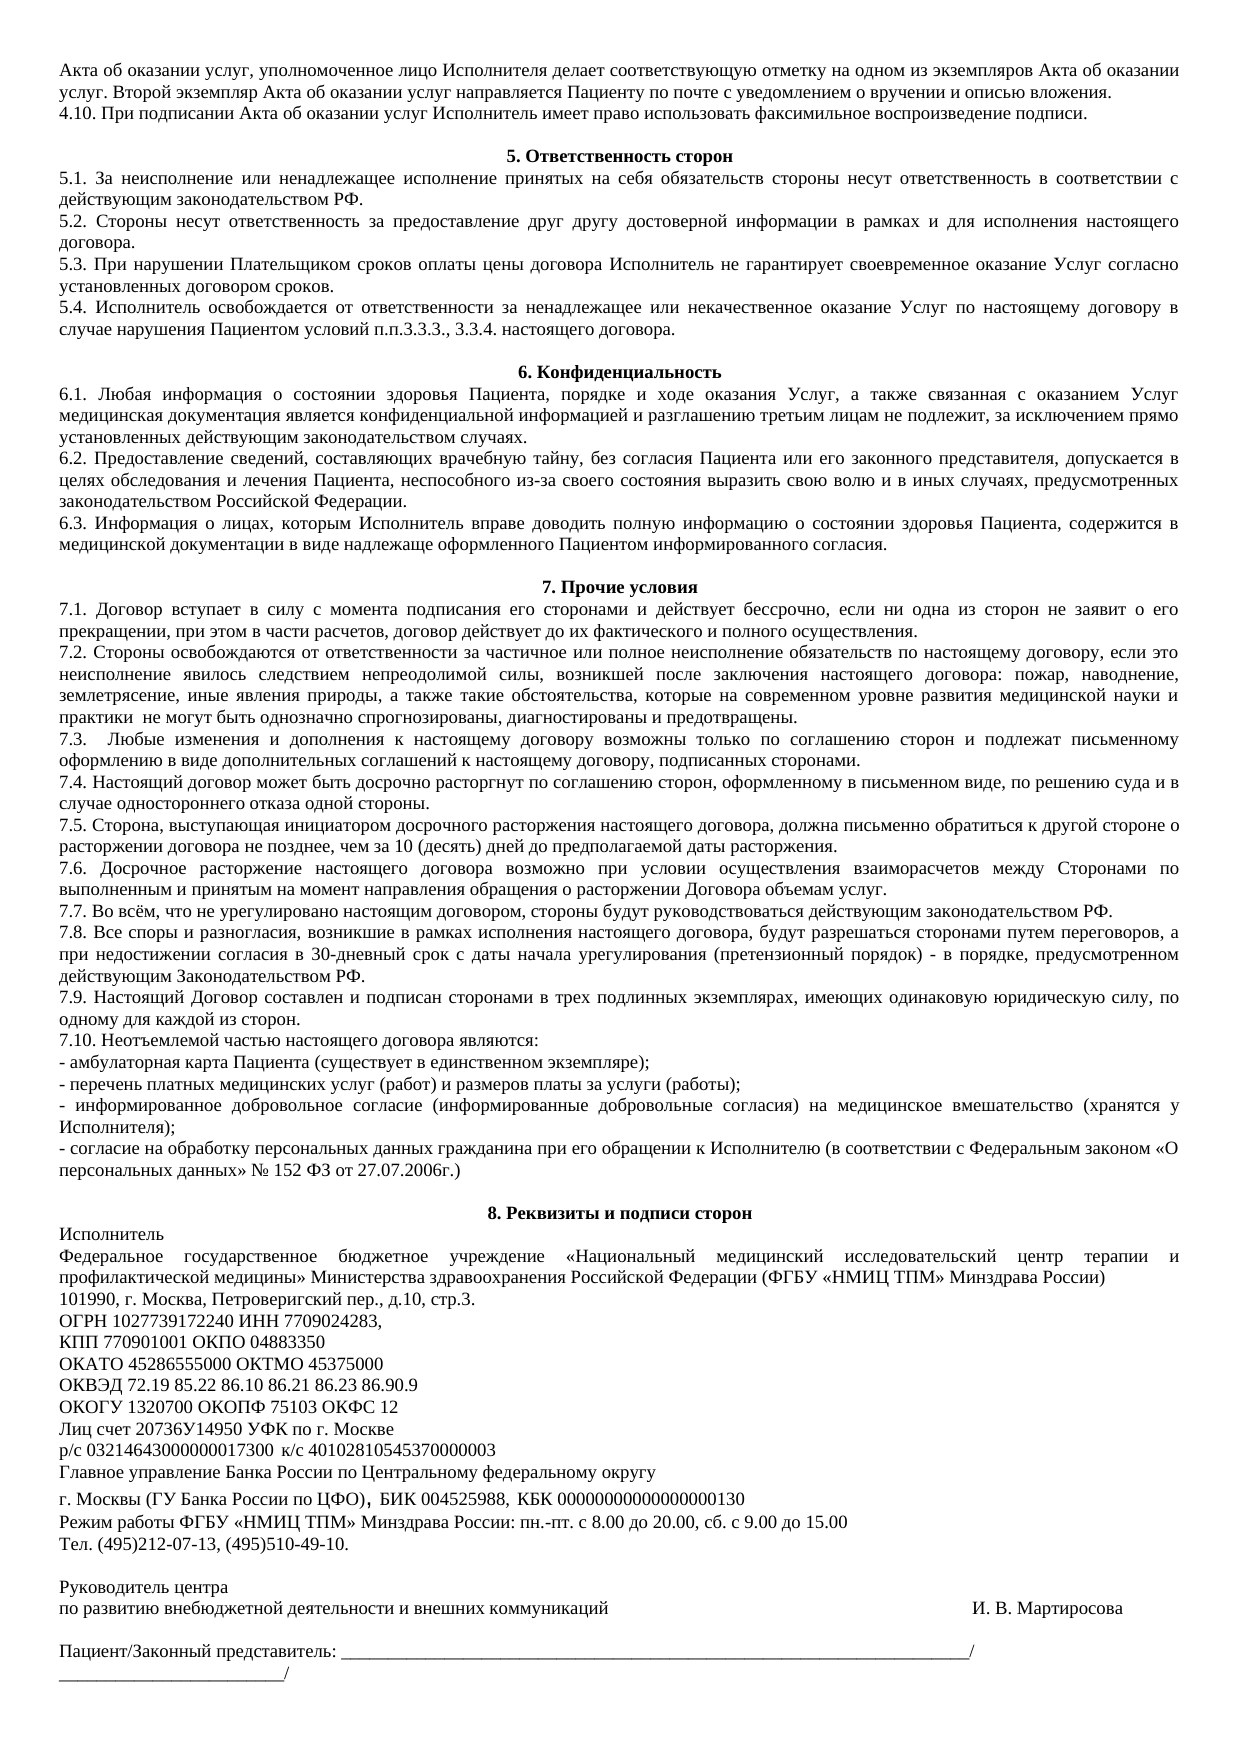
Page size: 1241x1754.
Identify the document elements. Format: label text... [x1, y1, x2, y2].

text Руководитель центра [59, 1576, 1181, 1597]
text ОКАТО 45286555000 ОКТМО 45375000 [59, 1353, 1181, 1374]
text 8. Реквизиты и подписи сторон [59, 1202, 1181, 1223]
text 7.3. Любые изменения и дополнения к настоящему договору возможны только по соглашению сторон и подлежат письменному оформлению в виде дополнительных соглашений к настоящему договору, подписанных сторонами. [59, 727, 1181, 771]
text 5.4. Исполнитель освобождается от ответственности за ненадлежащее или некачественное оказание Услуг по настоящему договору в случае нарушения Пациентом условий п.п.3.3.3., 3.3.4. настоящего договора. [59, 296, 1181, 339]
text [59, 59, 1181, 102]
text Федеральное государственное бюджетное учреждение «Национальный медицинский исследовательский центр терапии и профилактической медицины» Министерства здравоохранения Российской Федерации (ФГБУ «НМИЦ ТПМ» Минздрава России) [59, 1245, 1181, 1288]
text 7.2. Стороны освобождаются от ответственности за частичное или полное неисполнение обязательств по настоящему договору, если это неисполнение явилось следствием непреодолимой силы, возникшей после заключения настоящего договора: пожар, наводнение, землетрясение, иные явления природы, а также такие обстоятельства, которые на современном уровне развития медицинской науки и практики не могут быть однозначно спрогнозированы, диагностированы и предотвращены. [59, 641, 1181, 727]
text 7. Прочие условия [59, 576, 1181, 598]
text 7.5. Сторона, выступающая инициатором досрочного расторжения настоящего договора, должна письменно обратиться к другой стороне о расторжении договора не позднее, чем за 10 (десять) дней до предполагаемой даты расторжения. [59, 814, 1181, 857]
text КПП 770901001 ОКПО 04883350 [59, 1331, 1181, 1353]
text 5. Ответственность сторон [59, 145, 1181, 167]
text 7.7. Во всём, что не урегулировано настоящим договором, стороны будут руководствоваться действующим законодательством РФ. [59, 900, 1181, 921]
text 5.2. Стороны несут ответственность за предоставление друг другу достоверной информации в рамках и для исполнения настоящего договора. [59, 210, 1181, 253]
text г. Москвы (ГУ Банка России по ЦФО), БИК 004525988, КБК 00000000000000000130 [59, 1482, 1181, 1511]
text 4.10. При подписании Акта об оказании услуг Исполнитель имеет право использовать факсимильное воспроизведение подписи. [59, 102, 1181, 124]
text 7.8. Все споры и разногласия, возникшие в рамках исполнения настоящего договора, будут разрешаться сторонами путем переговоров, а при недостижении согласия в 30-дневный срок с даты начала урегулирования (претензионный порядок) - в порядке, предусмотренном действующим Законодательством РФ. [59, 921, 1181, 986]
text р/с 03214643000000017300 к/с 40102810545370000003 [59, 1439, 1181, 1461]
text 7.4. Настоящий договор может быть досрочно расторгнут по соглашению сторон, оформленному в письменном виде, по решению суда и в случае одностороннего отказа одной стороны. [59, 771, 1181, 814]
text 6.2. Предоставление сведений, составляющих врачебную тайну, без согласия Пациента или его законного представителя, допускается в целях обследования и лечения Пациента, неспособного из-за своего состояния выразить свою волю и в иных случаях, предусмотренных законодательством Российской Федерации. [59, 447, 1181, 512]
text Режим работы ФГБУ «НМИЦ ТПМ» Минздрава России: пн.-пт. с 8.00 до 20.00, сб. с 9.00 до 15.00 [59, 1511, 1181, 1532]
text 7.1. Договор вступает в силу с момента подписания его сторонами и действует бессрочно, если ни одна из сторон не заявит о его прекращении, при этом в части расчетов, договор действует до их фактического и полного осуществления. [59, 598, 1181, 641]
text 6.1. Любая информация о состоянии здоровья Пациента, порядке и ходе оказания Услуг, а также связанная с оказанием Услуг медицинская документация является конфиденциальной информацией и разглашению третьим лицам не подлежит, за исключением прямо установленных действующим законодательством случаях. [59, 382, 1181, 447]
text - амбулаторная карта Пациента (существует в единственном экземпляре); [59, 1051, 1181, 1072]
text Пациент/Законный представитель: ___________________________________________________________________/________________________/ [59, 1640, 1181, 1683]
text 5.1. За неисполнение или ненадлежащее исполнение принятых на себя обязательств стороны несут ответственность в соответствии с действующим законодательством РФ. [59, 167, 1181, 210]
text Тел. (495)212-07-13, (495)510-49-10. [59, 1532, 1181, 1554]
text - согласие на обработку персональных данных гражданина при его обращении к Исполнителю (в соответствии с Федеральным законом «О персональных данных» № 152 ФЗ от 27.07.2006г.) [59, 1137, 1181, 1180]
text ОКВЭД 72.19 85.22 86.10 86.21 86.23 86.90.9 [59, 1374, 1181, 1396]
text ОГРН 1027739172240 ИНН 7709024283, [59, 1309, 1181, 1331]
text 7.9. Настоящий Договор составлен и подписан сторонами в трех подлинных экземплярах, имеющих одинаковую юридическую силу, по одному для каждой из сторон. [59, 986, 1181, 1029]
text Главное управление Банка России по Центральному федеральному округу [59, 1461, 1181, 1482]
text 5.3. При нарушении Плательщиком сроков оплаты цены договора Исполнитель не гарантирует своевременное оказание Услуг согласно установленных договором сроков. [59, 253, 1181, 296]
text по развитию внебюджетной деятельности и внешних коммуникаций И. В. Мартиросова [59, 1597, 1181, 1619]
text ОКОГУ 1320700 ОКОПФ 75103 ОКФС 12 [59, 1396, 1181, 1417]
text 7.6. Досрочное расторжение настоящего договора возможно при условии осуществления взаиморасчетов между Сторонами по выполненным и принятым на момент направления обращения о расторжении Договора объемам услуг. [59, 857, 1181, 900]
text 6. Конфиденциальность [59, 361, 1181, 382]
text 101990, г. Москва, Петроверигский пер., д.10, стр.3. [59, 1288, 1181, 1309]
text Лиц счет 20736У14950 УФК по г. Москве [59, 1417, 1181, 1439]
text - информированное добровольное согласие (информированные добровольные согласия) на медицинское вмешательство (хранятся у Исполнителя); [59, 1094, 1181, 1137]
text 6.3. Информация о лицах, которым Исполнитель вправе доводить полную информацию о состоянии здоровья Пациента, содержится в медицинской документации в виде надлежаще оформленного Пациентом информированного согласия. [59, 512, 1181, 555]
text 7.10. Неотъемлемой частью настоящего договора являются: [59, 1029, 1181, 1051]
text Исполнитель [59, 1223, 1181, 1245]
text - перечень платных медицинских услуг (работ) и размеров платы за услуги (работы); [59, 1072, 1181, 1094]
